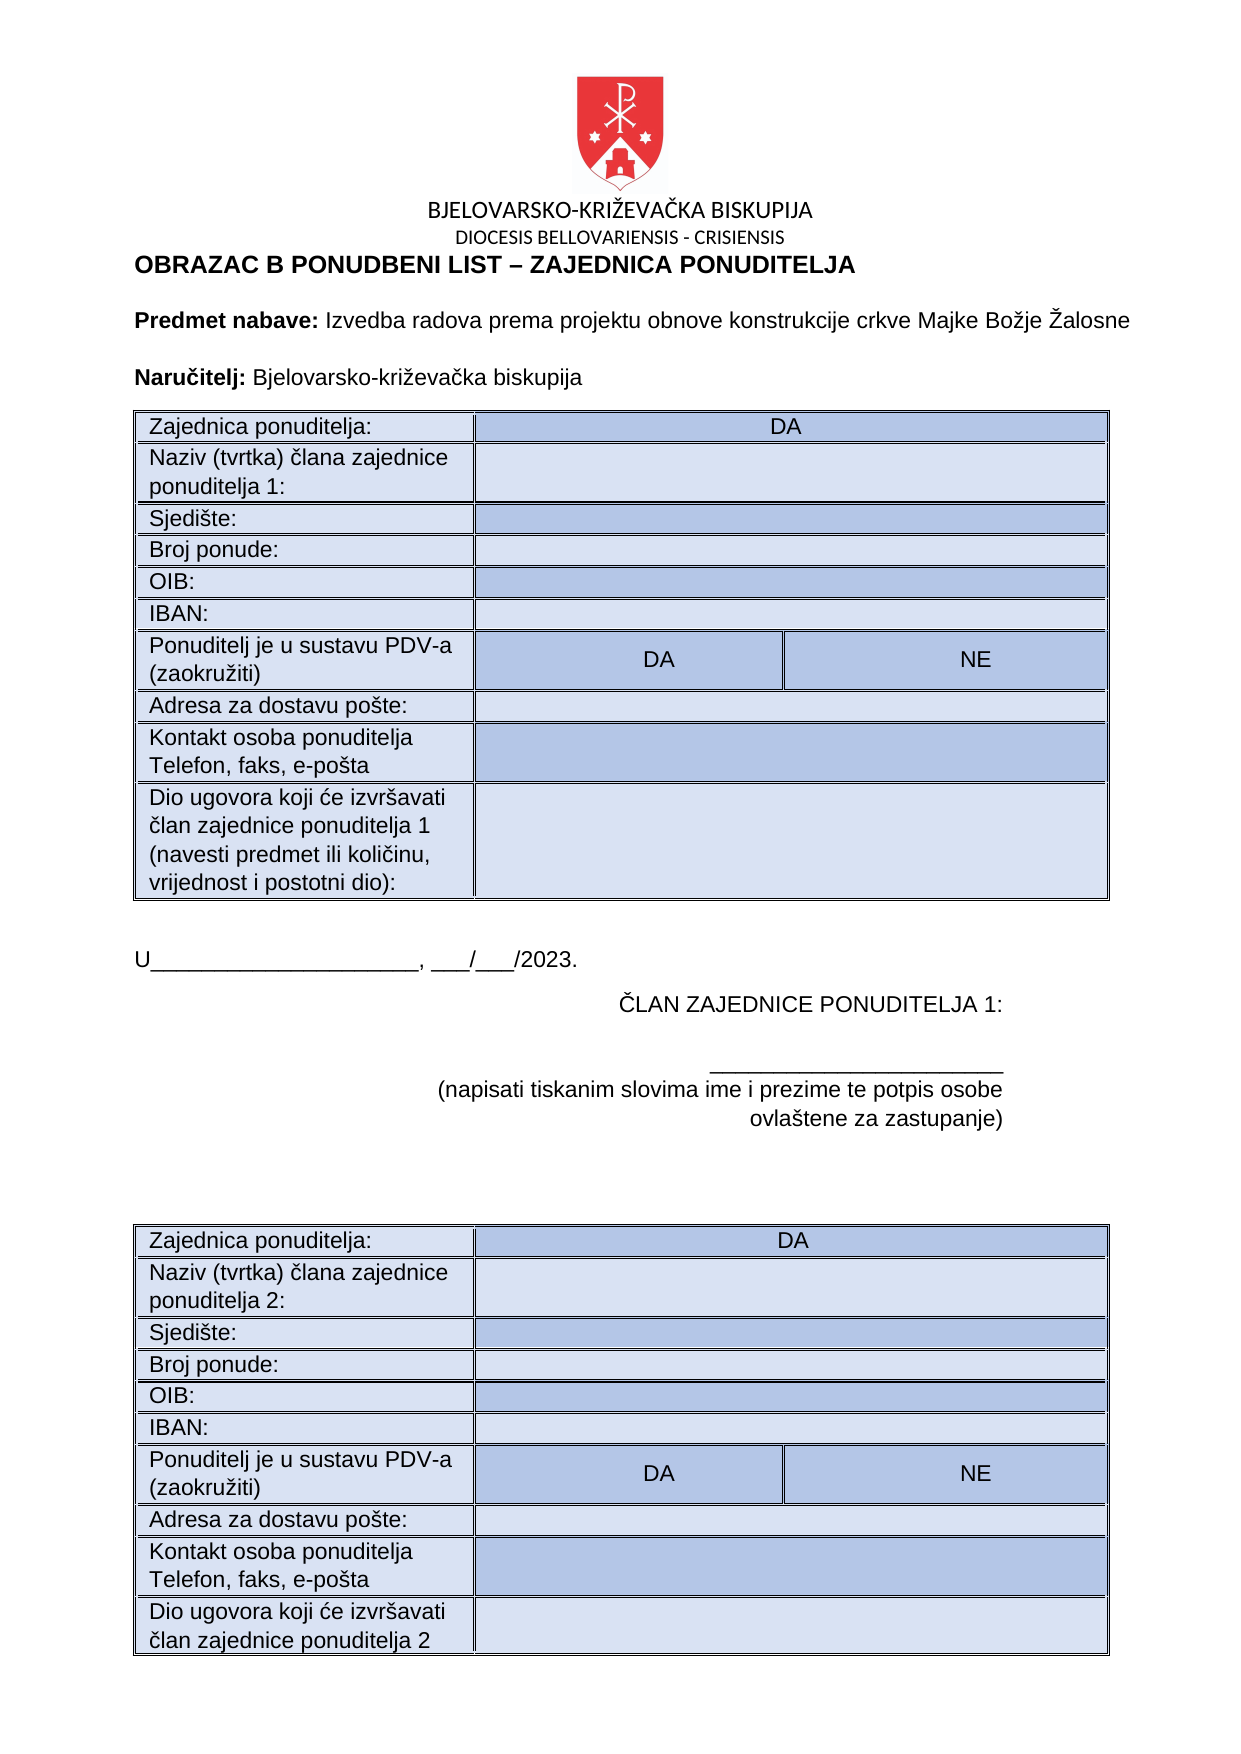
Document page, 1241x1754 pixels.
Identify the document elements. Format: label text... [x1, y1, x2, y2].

table_cell Broj ponude: [136, 1348, 473, 1379]
table_cell Broj ponude: [134, 533, 475, 565]
table_cell [476, 689, 1107, 721]
table_cell [476, 721, 1107, 781]
table_header DA [475, 1227, 1107, 1256]
table_cell [476, 1316, 1107, 1347]
table_cell Kontakt osoba ponuditelja Telefon, faks, e-pošta [136, 1535, 473, 1595]
table_cell NE [785, 629, 1107, 689]
table_cell [475, 781, 1107, 898]
text OBRAZAC B PONUDBENI LIST – ZAJEDNICA PONUDITELJA [75, 250, 1165, 279]
table_cell [476, 597, 1107, 628]
table_cell Naziv (tvrtka) člana zajednice ponuditelja 1: [134, 441, 475, 501]
table_cell NE [784, 1443, 1109, 1503]
table_cell [476, 1348, 1107, 1379]
table_cell [475, 1503, 1109, 1535]
text Predmet nabave: Izvedba radova prema projektu obnove konstrukcije crkve Majke Božje Žalosne [134, 307, 1165, 334]
table_cell OIB: [134, 1379, 475, 1411]
table_cell Adresa za dostavu pošte: [136, 689, 473, 721]
text U_____________________, ___/___/2023. [75, 946, 1165, 972]
table_cell [475, 533, 1109, 565]
table_cell [476, 1535, 1107, 1595]
table_cell [476, 1256, 1107, 1316]
table_cell Sjedište: [136, 1316, 473, 1347]
table_cell [475, 565, 1109, 597]
table_cell [475, 1379, 1109, 1411]
table_header DA [475, 413, 1107, 441]
table_cell Ponuditelj je u sustavu PDV-a (zaokružiti) [136, 629, 473, 689]
table_cell Dio ugovora koji će izvršavati član zajednice ponuditelja 1 (navesti predmet ili količinu, vrijednost i postotni dio): [136, 781, 475, 898]
table_cell [476, 501, 1107, 533]
table_cell [475, 441, 1109, 501]
table_cell Ponuditelj je u sustavu PDV-a (zaokružiti) [134, 1443, 475, 1503]
table_cell OIB: [134, 565, 475, 597]
table_cell DA [476, 1446, 782, 1503]
table_header Zajednica ponuditelja: [136, 1225, 475, 1256]
table_cell IBAN: [134, 1411, 475, 1443]
picture [571, 73, 669, 194]
table_cell Naziv (tvrtka) člana zajednice ponuditelja 2: [136, 1256, 473, 1316]
table_cell Dio ugovora koji će izvršavati član zajednice ponuditelja 2 (navesti predmet ili količinu, vrijednost i postotni dio): [134, 1595, 475, 1653]
table_header ČLAN ZAJEDNICE PONUDITELJA 1: _______________________ (napisati tiskanim slovima ime i prezime te potpis osobe ovlaštene za zastupanje) [355, 991, 1014, 1133]
table_cell Kontakt osoba ponuditelja Telefon, faks, e-pošta [136, 721, 473, 781]
table_cell Adresa za dostavu pošte: [134, 1503, 475, 1535]
text Naručitelj: Bjelovarsko-križevačka biskupija [134, 364, 1165, 391]
table_cell [475, 1411, 1109, 1443]
table_cell [475, 1595, 1109, 1653]
table_cell DA [476, 632, 782, 689]
table_header Zajednica ponuditelja: [136, 411, 475, 441]
table_cell Sjedište: [136, 501, 473, 533]
table_cell IBAN: [136, 597, 473, 628]
